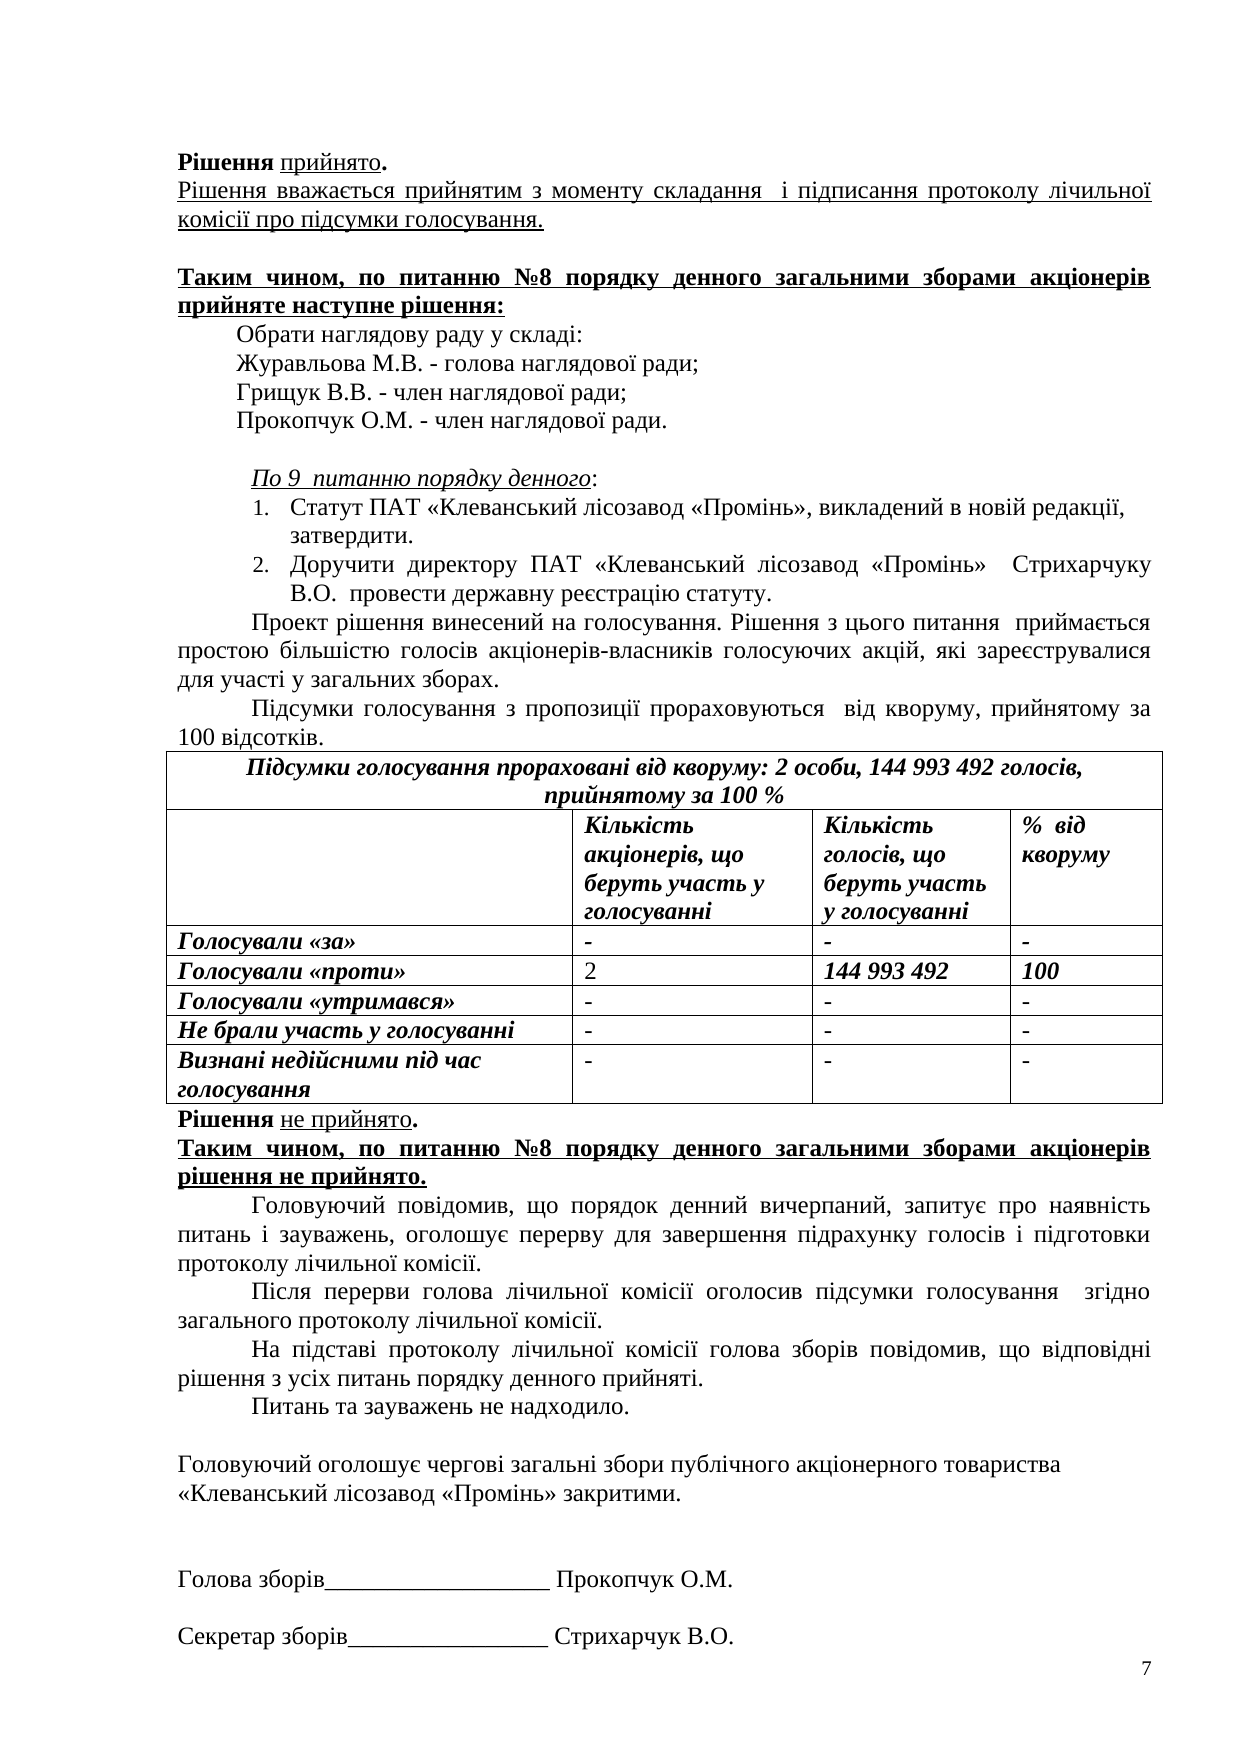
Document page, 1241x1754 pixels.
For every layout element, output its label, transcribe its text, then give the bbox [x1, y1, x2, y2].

text Після перерви голова лічильної комісії оголосив підсумки голосування згідно загального протоколу лічильної комісії. [177, 1276, 1152, 1334]
table_cell - [813, 1045, 1010, 1103]
text Рішення вважається прийнятим з моменту складання і підписання протоколу лічильної комісії про підсумки голосування. [177, 176, 1152, 201]
text Таким чином, по питанню №8 порядку денного загальними зборами акціонерів рішення не прийнято. [177, 1133, 1152, 1190]
text Підсумки голосування з пропозиції прораховуються від кворуму, прийнятому за 100 відсотків. [177, 693, 1152, 751]
text Обрати наглядову раду у складі: [177, 319, 1152, 348]
list Статут ПАТ «Клеванський лісозавод «Промінь», викладений в новій редакції, затвердити. [252, 492, 1152, 549]
table_cell - [573, 926, 812, 955]
table_cell [167, 810, 572, 925]
table_cell Голосували «за» [167, 926, 572, 955]
table_cell Кількість голосів, що беруть участь у голосуванні [813, 810, 1010, 925]
table_cell Визнані недійсними під час голосування [167, 1045, 572, 1103]
table_cell 100 [1011, 956, 1162, 985]
text На підставі протоколу лічильної комісії голова зборів повідомив, що відповідні рішення з усіх питань порядку денного прийняті. [177, 1334, 1152, 1391]
text Рішення вважається прийнятим з моменту складання і підписання протоколу лічильної комісії про підсумки голосування. [177, 202, 1152, 233]
text Голова зборів__________________ Прокопчук О.М. [177, 1564, 1152, 1593]
text Таким чином, по питанню №8 порядку денного загальними зборами акціонерів прийняте наступне рішення: [177, 262, 1152, 319]
text Грищук В.В. - член наглядової ради; [177, 377, 1152, 406]
table_cell Голосували «утримався» [167, 986, 572, 1014]
table_cell 144 993 492 [813, 956, 1010, 985]
table_cell - [1011, 926, 1162, 955]
table_cell - [813, 986, 1010, 1014]
text Рішення прийнято. [177, 147, 1152, 176]
table_cell - [1011, 1045, 1162, 1103]
list Доручити директору ПАТ «Клеванський лісозавод «Промінь» Стрихарчуку В.О. провести державну реєстрацію статуту. [252, 549, 1152, 607]
text Журавльова М.В. - голова наглядової ради; [177, 348, 1152, 377]
text Головуючий оголошує чергові загальні збори публічного акціонерного товариства «Клеванський лісозавод «Промінь» закритими. [177, 1449, 1152, 1506]
table_cell - [573, 1016, 812, 1044]
table_cell - [813, 926, 1010, 955]
table_cell Не брали участь у голосуванні [167, 1016, 572, 1044]
text По 9 питанню порядку денного: [177, 463, 1152, 492]
text Питань та зауважень не надходило. [177, 1391, 1152, 1420]
table_cell % від кворуму [1011, 810, 1162, 925]
table_cell - [813, 1016, 1010, 1044]
text Головуючий повідомив, що порядок денний вичерпаний, запитує про наявність питань і зауважень, оголошує перерву для завершення підрахунку голосів і підготовки протоколу лічильної комісії. [177, 1190, 1152, 1276]
table_header Підсумки голосування прораховані від кворуму: 2 особи, 144 993 492 голосів, прийнятому за 100 % [167, 752, 1162, 809]
text Прокопчук О.М. - член наглядової ради. [177, 406, 1152, 434]
text Рішення не прийнято. [177, 1104, 1152, 1133]
table_cell Кількість акціонерів, що беруть участь у голосуванні [573, 810, 812, 925]
table_cell 2 [573, 956, 812, 985]
table_cell - [1011, 986, 1162, 1014]
table_cell Голосували «проти» [167, 956, 572, 985]
text Проект рішення винесений на голосування. Рішення з цього питання приймається простою більшістю голосів акціонерів-власників голосуючих акцій, які зареєструвалися для участі у загальних зборах. [177, 607, 1152, 693]
text Секретар зборів________________ Стрихарчук В.О. [177, 1621, 1152, 1650]
table_cell - [1011, 1016, 1162, 1044]
table_cell - [573, 1045, 812, 1103]
table_cell - [573, 986, 812, 1014]
